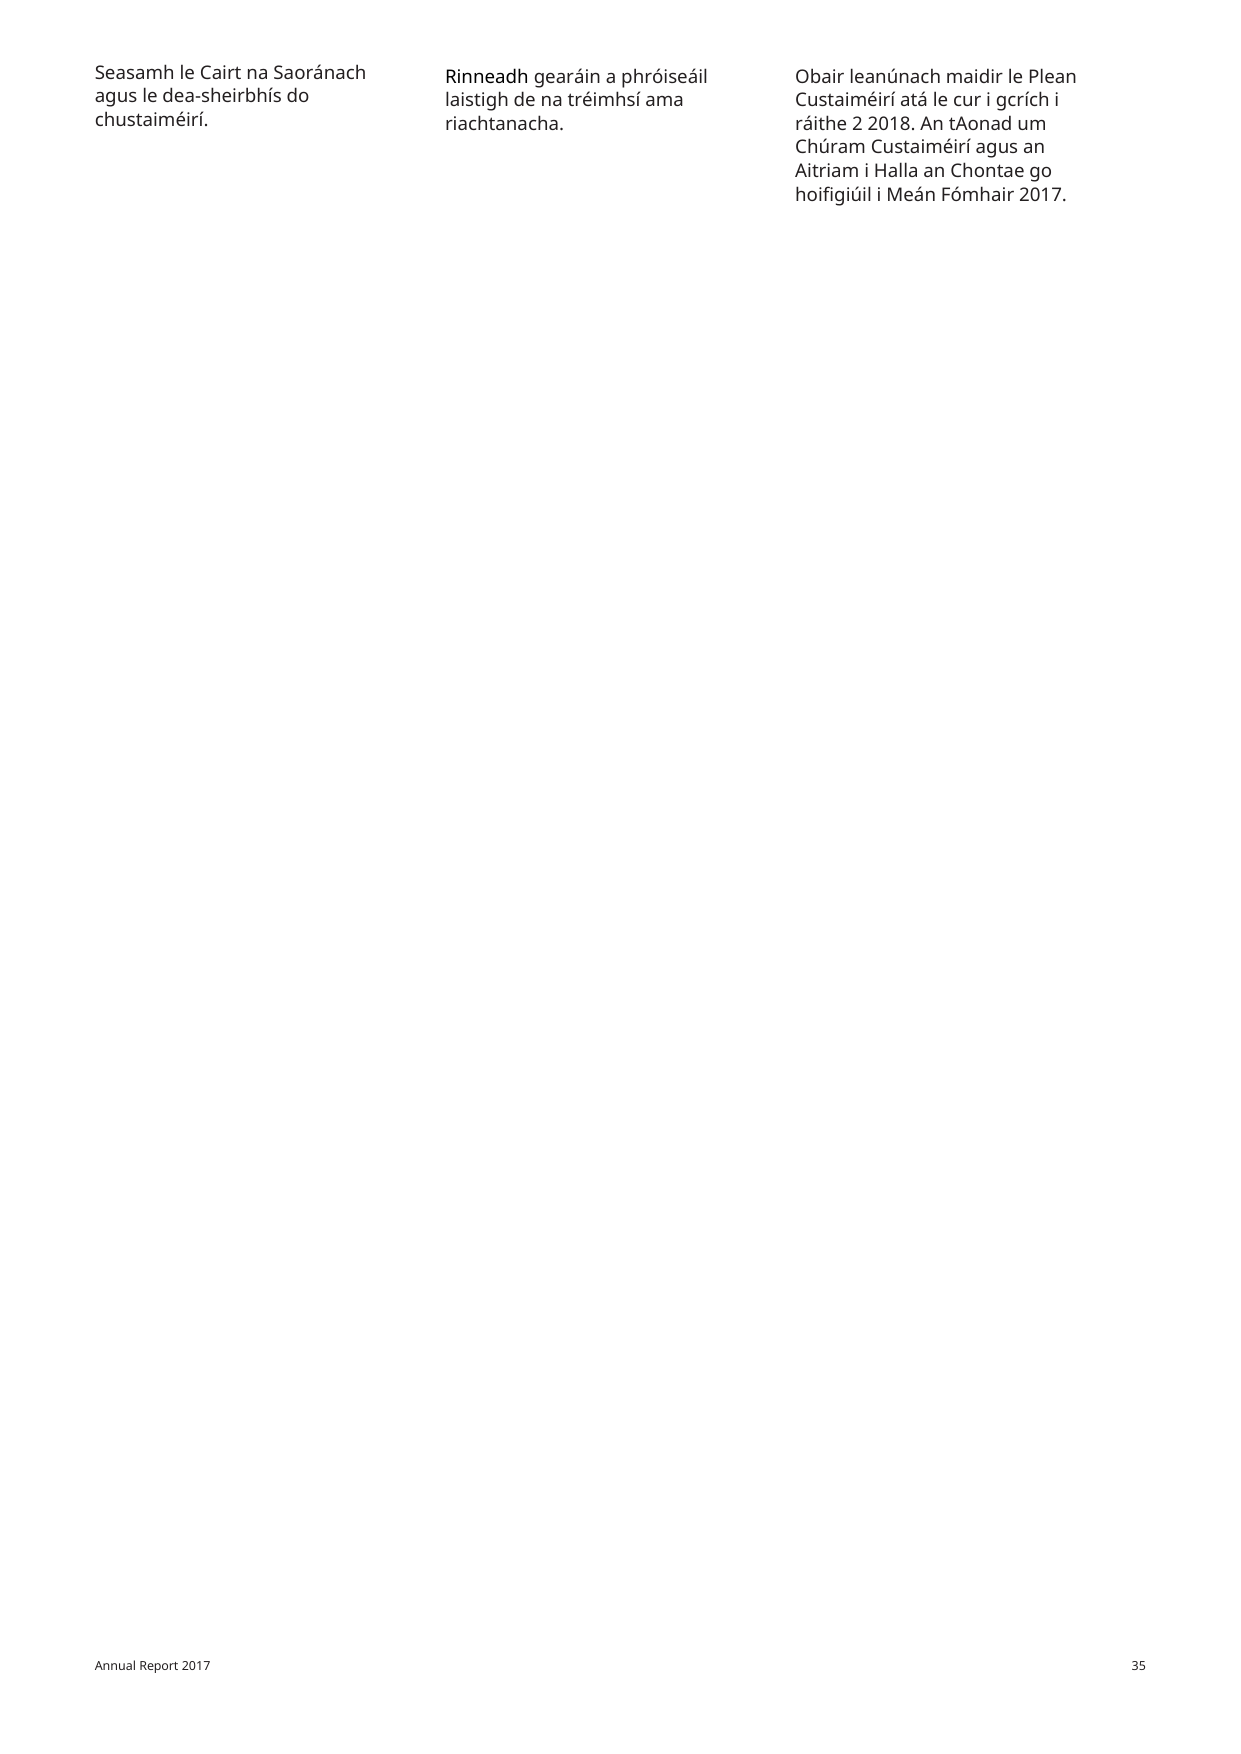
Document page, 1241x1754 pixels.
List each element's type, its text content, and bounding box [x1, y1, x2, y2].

text Obair leanúnach maidir le Plean Custaiméirí atá le cur i gcrích i ráithe 2 2018. An tAonad um Chúram Custaiméirí agus an Aitriam i Halla an Chontae go hoifigiúil i Meán Fómhair 2017. [795, 64, 1103, 206]
text Seasamh le Cairt na Saoránach agus le dea-sheirbhís do chustaiméirí. [94, 60, 379, 131]
text Rinneadh gearáin a phróiseáil laistigh de na tréimhsí ama riachtanacha. [445, 64, 765, 135]
